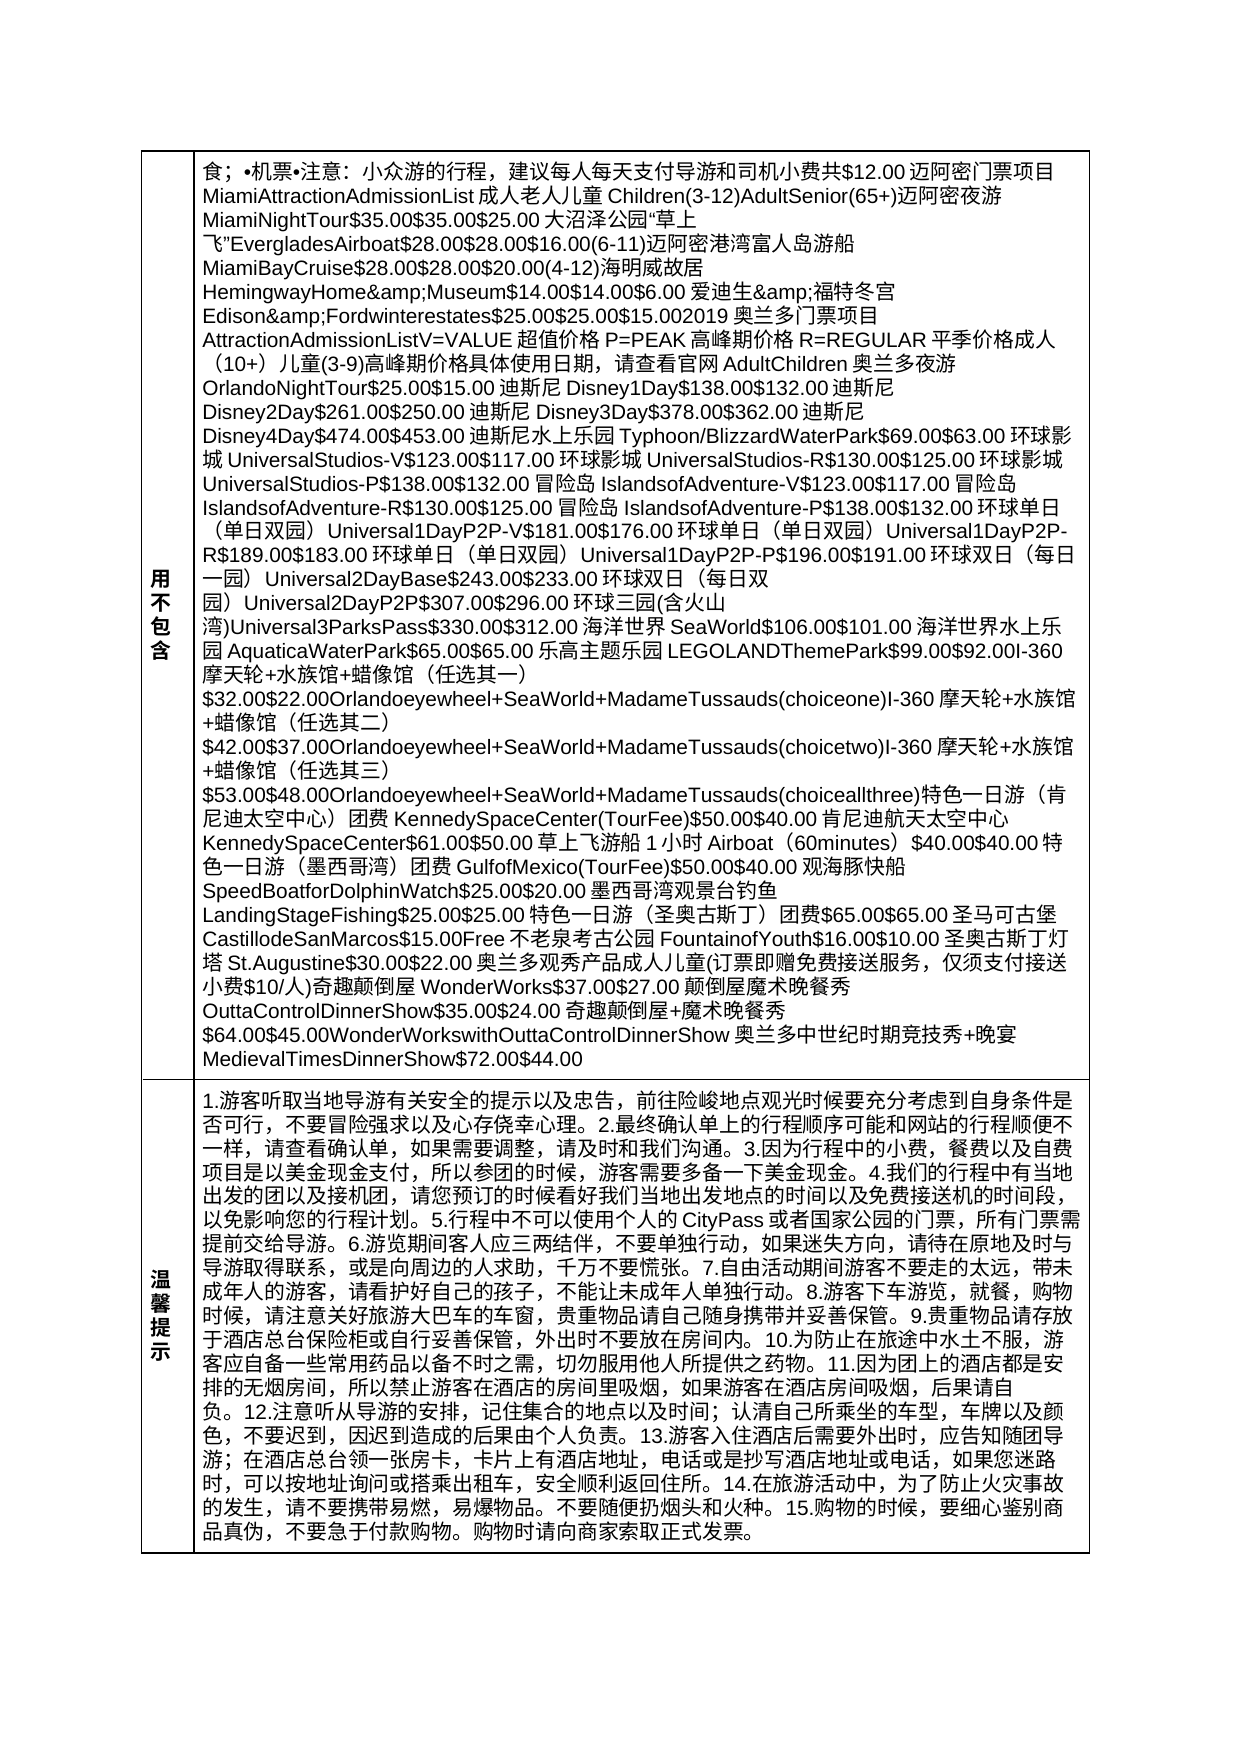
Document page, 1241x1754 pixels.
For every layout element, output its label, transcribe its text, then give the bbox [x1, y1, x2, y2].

table_cell 温馨提示 [142, 1080, 193, 1552]
table_cell 费用不包含 [142, 152, 193, 1079]
table_cell 1.游客听取当地导游有关安全的提示以及忠告，前往险峻地点观光时候要充分考虑到自身条件是否可行，不要冒险强求以及心存侥幸心理。2.最终确认单上的行程顺序可能和网站的行程顺便不一样，请查看确认单，如果需要调整，请及时和我们沟通。3.因为行程中的小费，餐费以及自费项目是以美金现金支付，所以参团的时候，游客需要多备一下美金现金。4.我们的行程中有当地出发的团以及接机团，请您预订的时候看好我们当地出发地点的时间以及免费接送机的时间段，以免影响您的行程计划。5.行程中不可以使用个人的CityPass或者国家公园的门票，所有门票需提前交给导游。6.游览期间客人应三两结伴，不要单独行动，如果迷失方向，请待在原地及时与导游取得联系，或是向周边的人求助，千万不要慌张。7.自由活动期间游客不要走的太远，带未成年人的游客，请看护好自己的孩子，不能让未成年人单独行动。8.游客下车游览，就餐，购物时候，请注意关好旅游大巴车的车窗，贵重物品请自己随身携带并妥善保管。9.贵重物品请存放于酒店总台保险柜或自行妥善保管，外出时不要放在房间内。10.为防止在旅途中水土不服，游客应自备一些常用药品以备不时之需，切勿服用他人所提供之药物。11.因为团上的酒店都是安排的无烟房间，所以禁止游客在酒店的房间里吸烟，如果游客在酒店房间吸烟，后果请自负。12.注意听从导游的安排，记住集合的地点以及时间；认清自己所乘坐的车型，车牌以及颜色，不要迟到，因迟到造成的后果由个人负责。13.游客入住酒店后需要外出时，应告知随团导游；在酒店总台领一张房卡，卡片上有酒店地址，电话或是抄写酒店地址或电话，如果您迷路时，可以按地址询问或搭乘出租车，安全顺利返回住所。14.在旅游活动中，为了防止火灾事故的发生，请不要携带易燃，易爆物品。不要随便扔烟头和火种。15.购物的时候，要细心鉴别商品真伪，不要急于付款购物。购物时请向商家索取正式发票。 [195, 1080, 1089, 1552]
